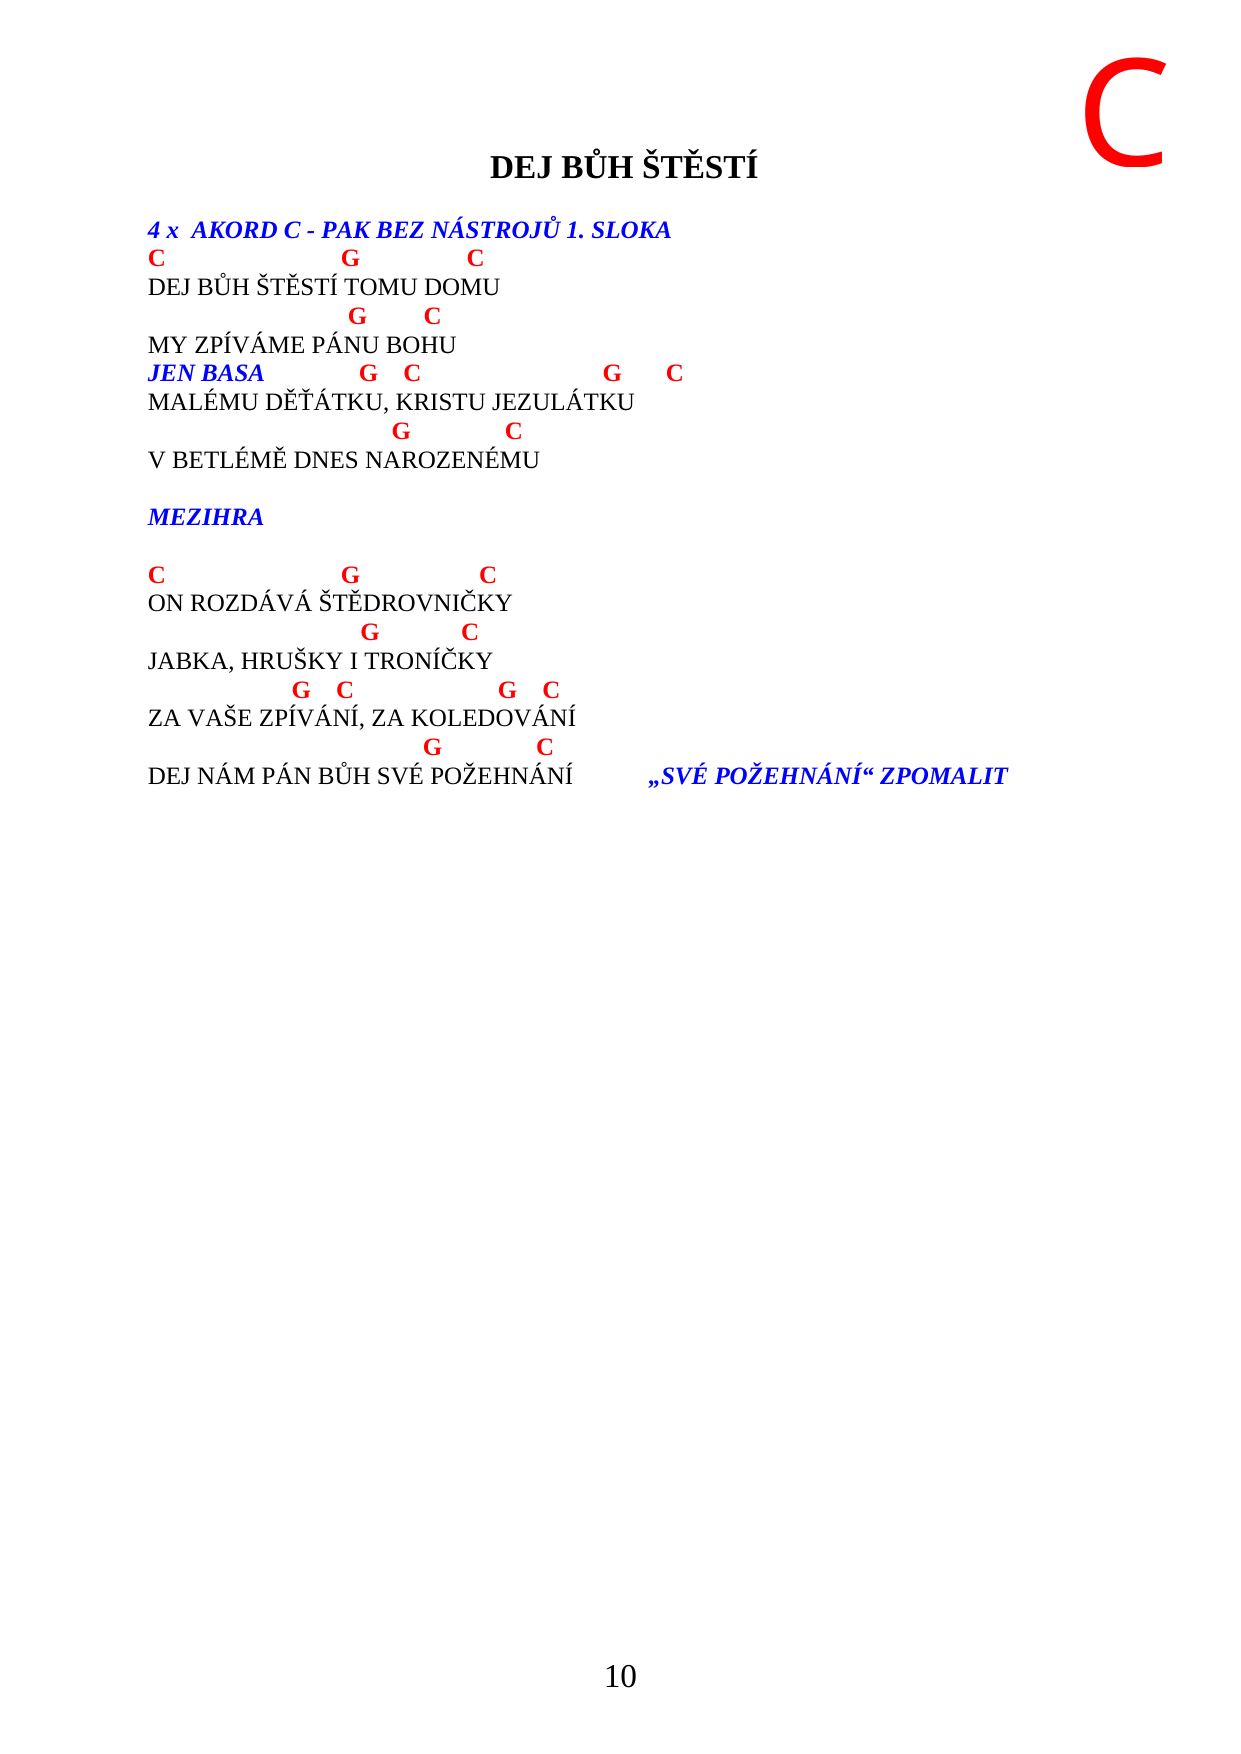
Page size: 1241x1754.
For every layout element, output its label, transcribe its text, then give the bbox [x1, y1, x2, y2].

text G C [148, 732, 1093, 761]
text G C [148, 301, 1093, 330]
text Za vaše zpívání, za koledování [148, 703, 1093, 732]
text C G C [148, 560, 1093, 588]
text Dej bůh štěstí [148, 148, 1093, 186]
text Dej bůh štěstí tomu domu [148, 272, 1093, 301]
text Malému děťátku, kristu jezulátku [148, 387, 1093, 416]
text G C [148, 617, 1093, 646]
text mezihra [148, 502, 1093, 531]
text My zpíváme pánu bohu [148, 330, 1093, 358]
text V betlémě dnes narozenému [148, 445, 1093, 473]
text On rozdává štědrovničky [148, 588, 1093, 617]
text Jabka, hrušky i troníčky [148, 646, 1093, 675]
text G C G C [148, 675, 1093, 703]
text Dej nám pán bůh své požehnání „SVÉ požehnání“ zpomalit [148, 761, 1093, 790]
text G C [148, 416, 1093, 445]
text 4 x AKORD C - PAK BEZ NÁSTROJŮ 1. SLOKA [148, 215, 1093, 243]
text JEN BASA G C G C [148, 358, 1093, 387]
text C G C [148, 243, 1093, 272]
